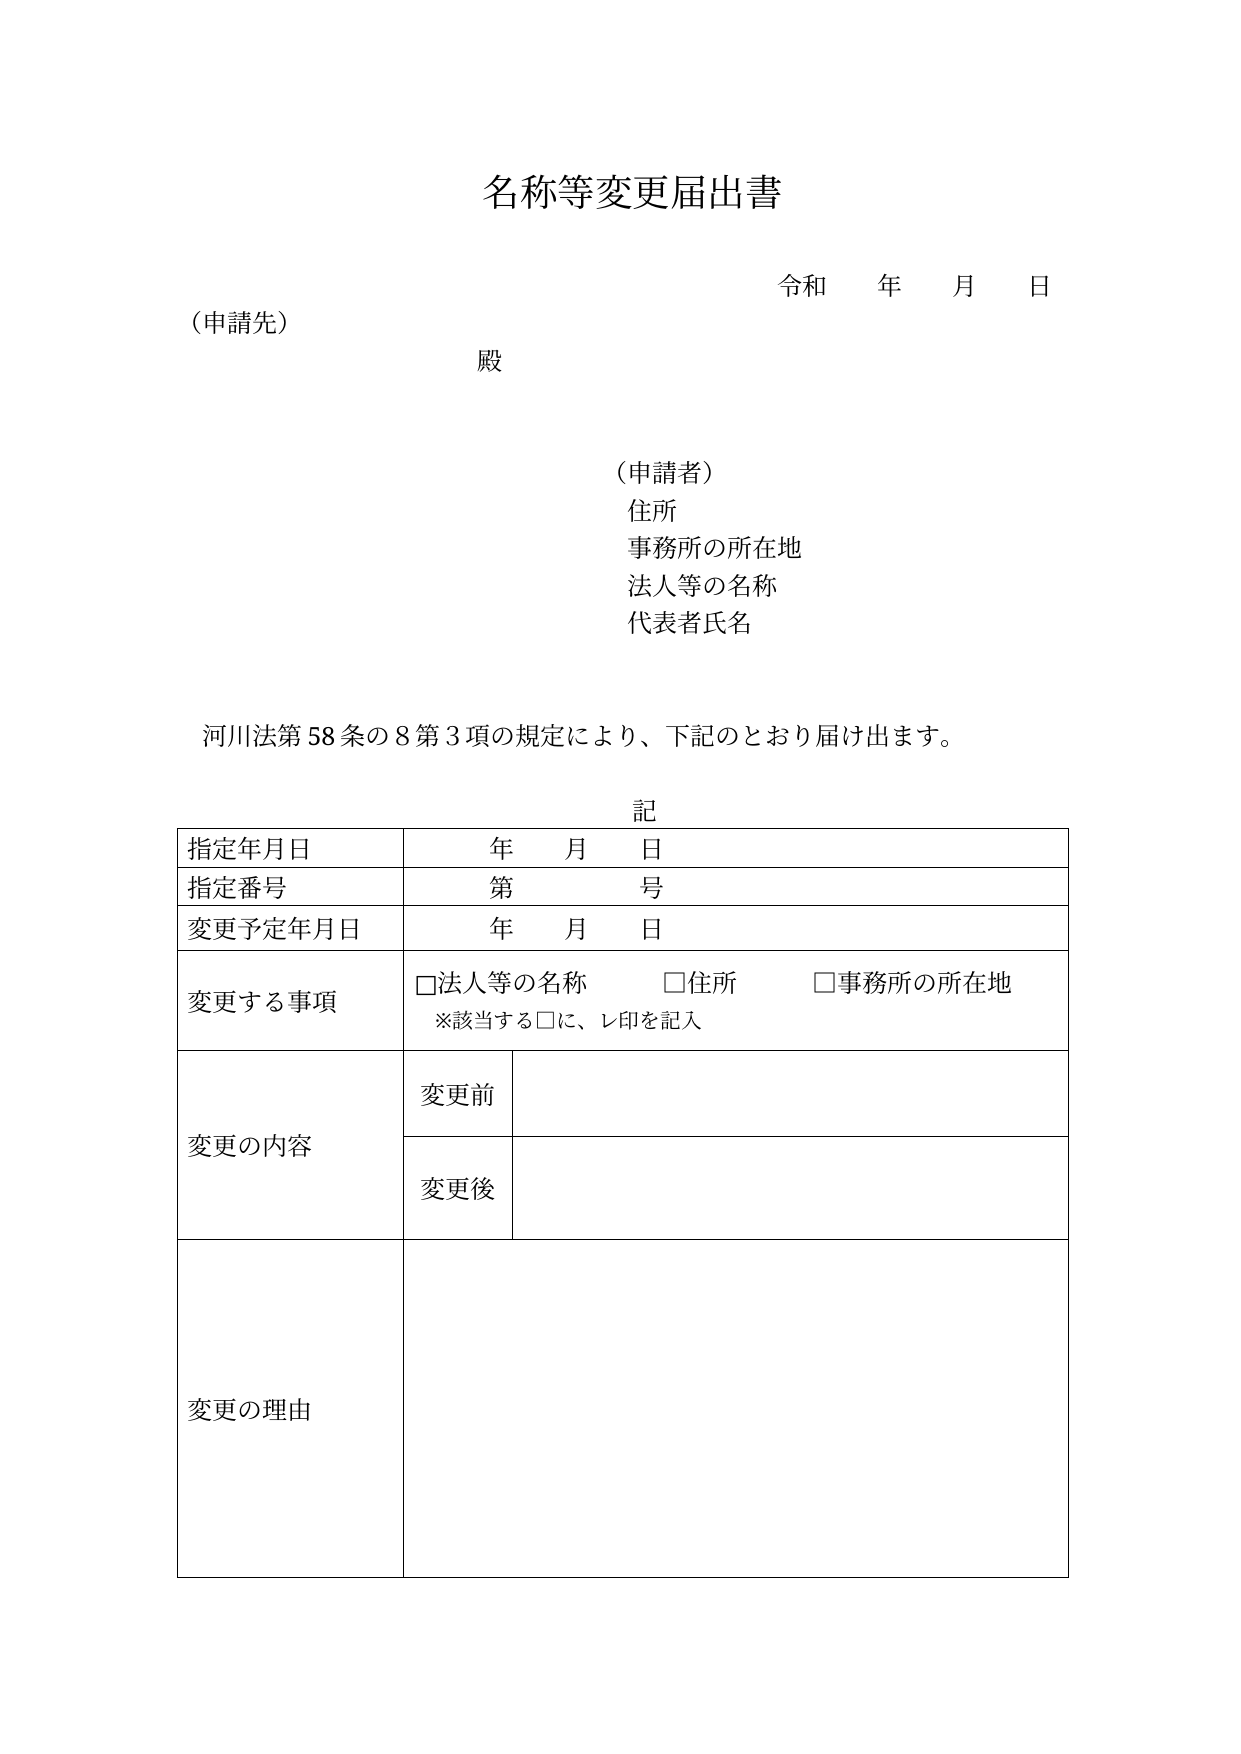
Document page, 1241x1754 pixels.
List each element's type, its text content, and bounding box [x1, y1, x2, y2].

table_cell 変更の内容 [178, 1051, 403, 1239]
table_cell 指定番号 [178, 868, 403, 905]
table_header 年 月 日 [404, 829, 1068, 867]
table_cell [404, 1240, 1068, 1577]
table_cell 第 号 [404, 868, 1068, 905]
table_cell [513, 1137, 1068, 1239]
table_cell 変更前 [404, 1051, 512, 1136]
text （申請者） [177, 453, 1087, 491]
text 記 [177, 791, 1087, 828]
text 事務所の所在地 [177, 528, 1087, 566]
table_cell 変更の理由 [178, 1240, 403, 1577]
text 住所 [177, 491, 1087, 528]
table_cell □法人等の名称 □住所 □事務所の所在地 ※該当する□に、レ印を記入 [404, 951, 1068, 1050]
text 法人等の名称 [177, 566, 1087, 603]
table_cell 変更後 [404, 1137, 512, 1239]
text 名称等変更届出書 [177, 153, 1087, 228]
table_cell 変更予定年月日 [178, 906, 403, 950]
text 殿 [177, 341, 1087, 378]
table_cell 年 月 日 [404, 906, 1068, 950]
text 令和 年 月 日 [177, 266, 1087, 303]
text （申請先） [177, 303, 1087, 341]
table_cell 変更する事項 [178, 951, 403, 1050]
table_header 指定年月日 [178, 829, 403, 867]
text 代表者氏名 [177, 603, 1087, 641]
text 河川法第58条の８第３項の規定により、下記のとおり届け出ます。 [177, 716, 1087, 753]
table_cell [513, 1051, 1068, 1136]
